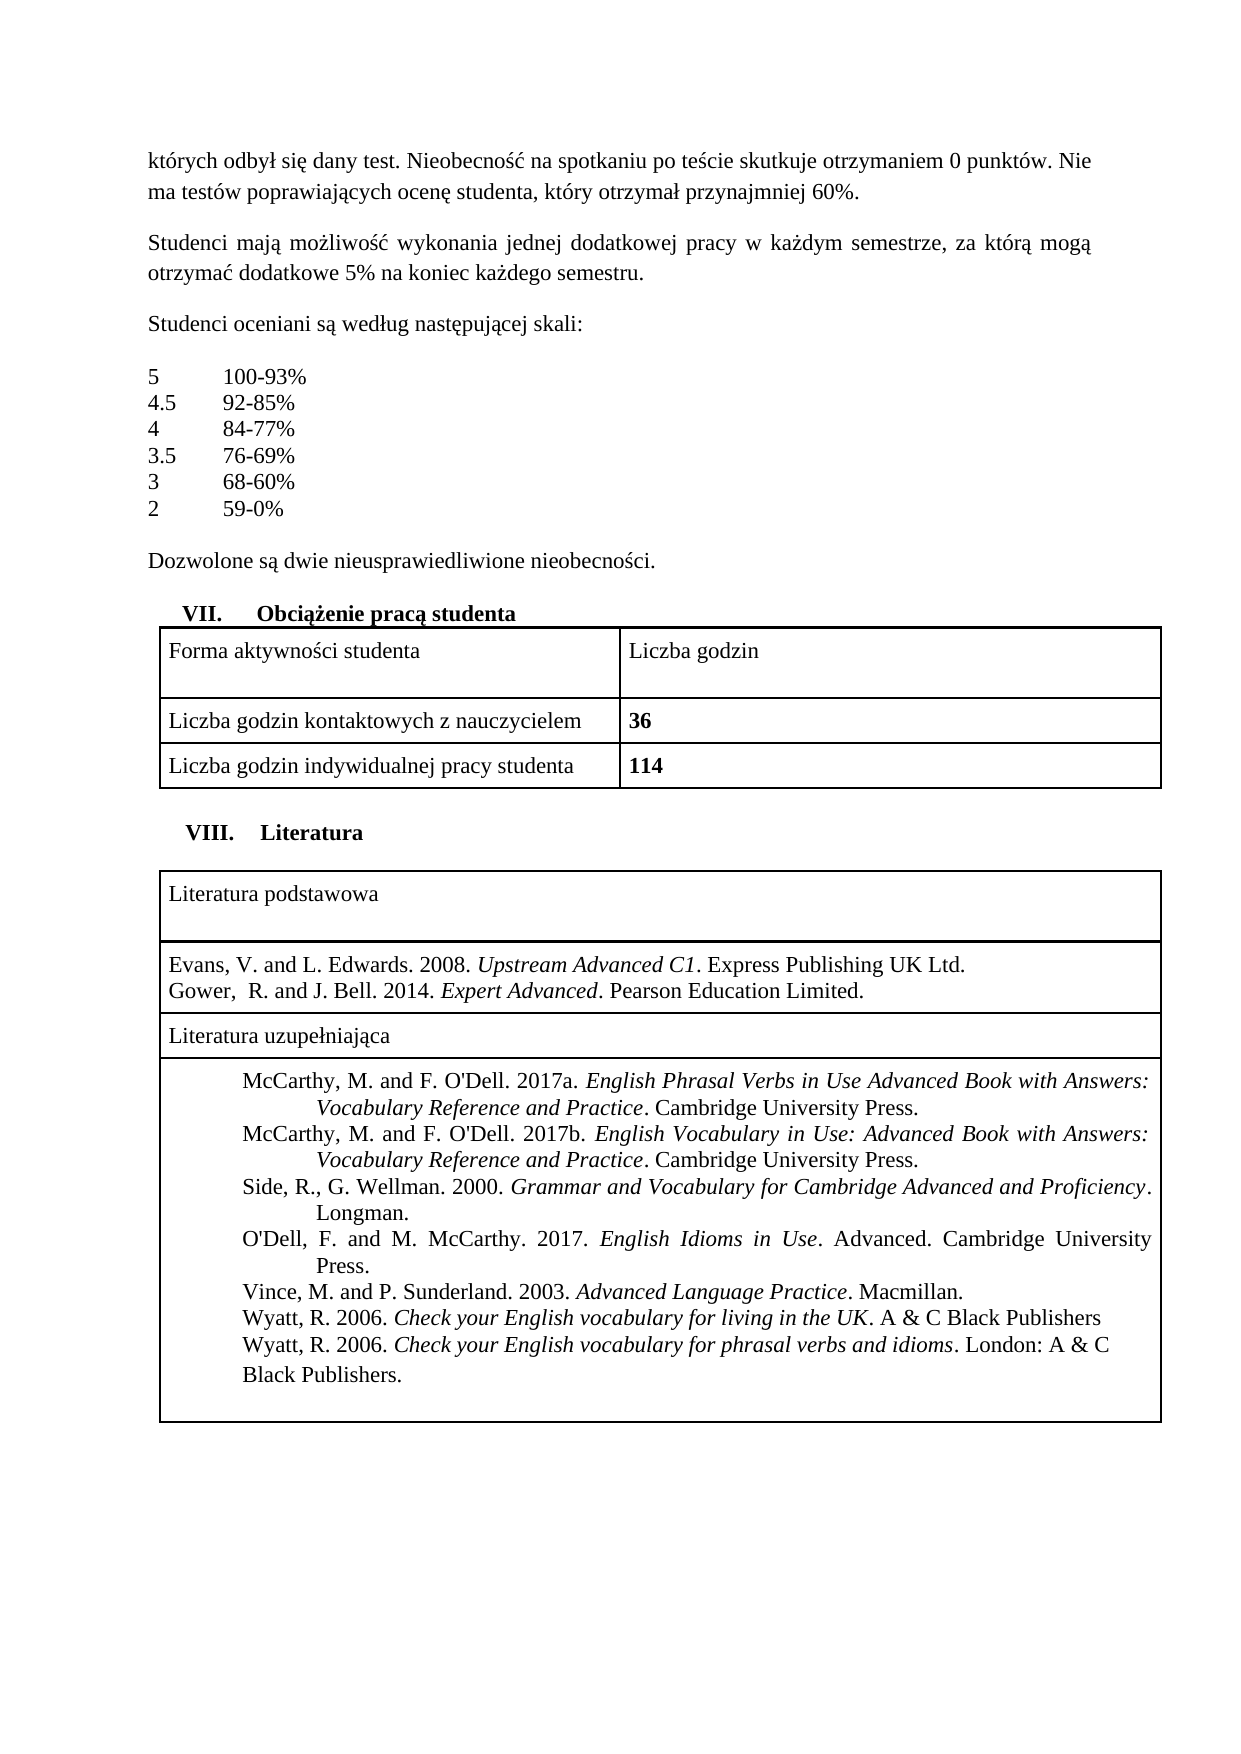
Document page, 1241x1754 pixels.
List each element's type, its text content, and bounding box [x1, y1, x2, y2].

table_cell 36 [621, 699, 1160, 742]
list Literatura [185, 819, 1093, 845]
text 3 68-60% [148, 468, 1093, 494]
table_cell Literatura uzupełniająca [161, 1014, 1160, 1057]
text Studenci mają możliwość wykonania jednej dodatkowej pracy w każdym semestrze, za którą mogą otrzymać dodatkowe 5% na koniec każdego semestru. [148, 229, 1093, 285]
table_cell Liczba godzin indywidualnej pracy studenta [161, 744, 619, 787]
text 3.5 76-69% [148, 442, 1093, 468]
text Studenci oceniani są według następującej skali: [148, 310, 1093, 336]
table_header Forma aktywności studenta [161, 629, 619, 697]
text 4 84-77% [148, 416, 1093, 442]
table_cell McCarthy, M. and F. O'Dell. 2017a. English Phrasal Verbs in Use Advanced Book with Answers: Vocabulary Reference and Practice. Cambridge University Press. McCarthy, M. and F. O'Dell. 2017b. English Vocabulary in Use: Advanced Book with Answers: Vocabulary Reference and Practice. Cambridge University Press. Side, R., G. Wellman. 2000. Grammar and Vocabulary for Cambridge Advanced and Proficiency. Longman. O'Dell, F. and M. McCarthy. 2017. English Idioms in Use. Advanced. Cambridge University Press. Vince, M. and P. Sunderland. 2003. Advanced Language Practice. Macmillan. Wyatt, R. 2006. Check your English vocabulary for living in the UK. A & C Black Publishers Wyatt, R. 2006. Check your English vocabulary for phrasal verbs and idioms. London: A & C Black Publishers. [161, 1059, 1160, 1421]
table_cell 114 [621, 744, 1160, 787]
text 4.5 92-85% [148, 389, 1093, 416]
text VII. Obciążenie pracą studenta [148, 600, 1093, 626]
table_header Literatura podstawowa [161, 872, 1160, 940]
table_cell Liczba godzin kontaktowych z nauczycielem [161, 699, 619, 742]
table_header Liczba godzin [621, 629, 1160, 697]
text 5 100-93% [148, 363, 1093, 389]
table_cell Evans, V. and L. Edwards. 2008. Upstream Advanced C1. Express Publishing UK Ltd. Gower, R. and J. Bell. 2014. Expert Advanced. Pearson Education Limited. [161, 943, 1160, 1012]
text Dozwolone są dwie nieusprawiedliwione nieobecności. [148, 547, 1093, 574]
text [148, 148, 1093, 204]
text 2 59-0% [148, 494, 1093, 521]
